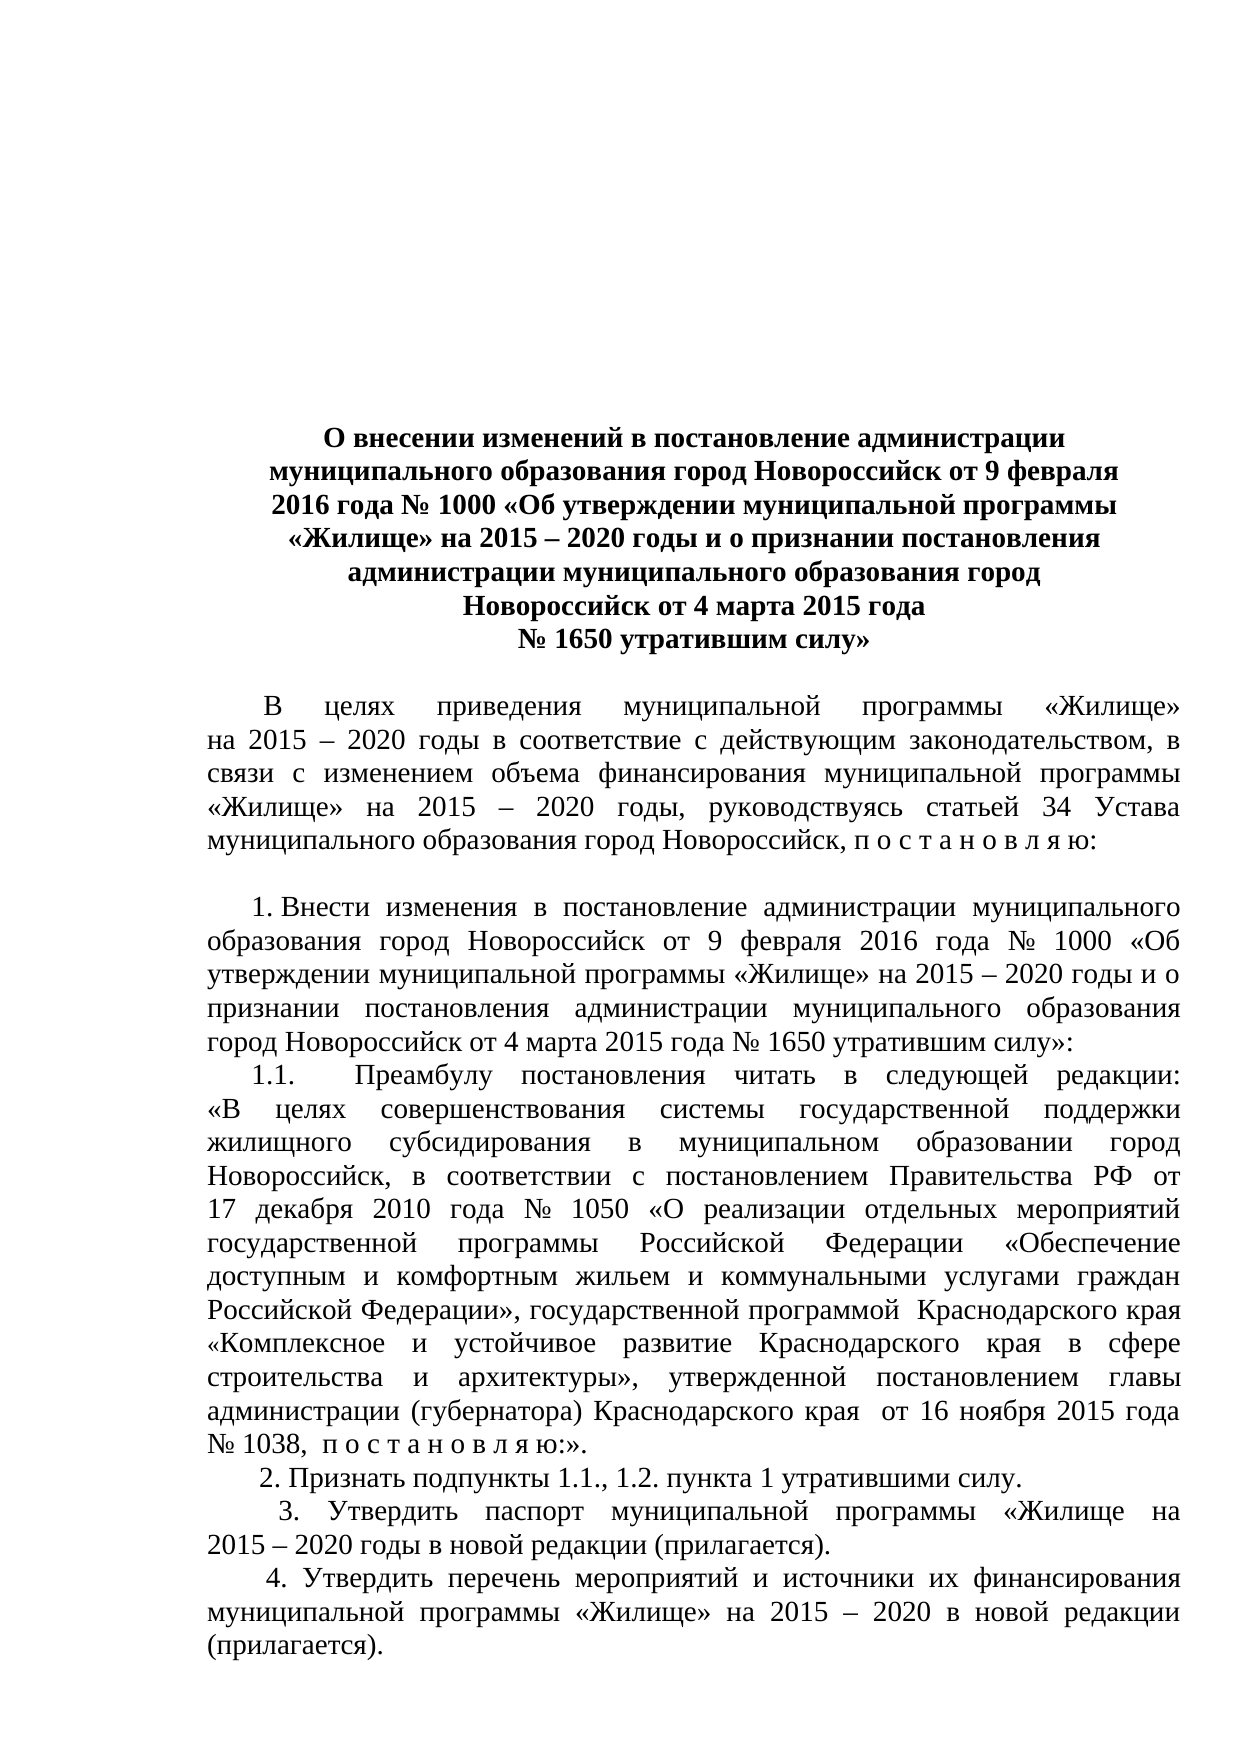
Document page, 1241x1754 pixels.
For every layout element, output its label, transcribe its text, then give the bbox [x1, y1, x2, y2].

title О внесении изменений в постановление администрации муниципального образования город Новороссийск от 9 февраля 2016 года № 1000 «Об утверждении муниципальной программы «Жилище» на 2015 – 2020 годы и о признании постановления администрации муниципального образования город Новороссийск от 4 марта 2015 года № 1650 утратившим силу» [207, 420, 1181, 655]
title Преамбулу постановления читать в следующей редакции: «В целях совершенствования системы государственной поддержки жилищного субсидирования в муниципальном образовании город Новороссийск, в соответствии с постановлением Правительства РФ от 17 декабря 2010 года № 1050 «О реализации отдельных мероприятий государственной программы Российской Федерации «Обеспечение доступным и комфортным жильем и коммунальными услугами граждан Российской Федерации», государственной программой Краснодарского края «Комплексное и устойчивое развитие Краснодарского края в сфере строительства и архитектуры», утвержденной постановлением главы администрации (губернатора) Краснодарского края от 16 ноября 2015 года № 1038, п о с т а н о в л я ю:». [207, 1057, 1181, 1460]
text 4. Утвердить перечень мероприятий и источники их финансирования муниципальной программы «Жилище» на 2015 – 2020 в новой редакции (прилагается). [207, 1560, 1181, 1661]
title 2. Признать подпункты 1.1., 1.2. пункта 1 утратившими силу. [244, 1460, 1181, 1493]
text В целях приведения муниципальной программы «Жилище» на 2015 – 2020 годы в соответствие с действующим законодательством, в связи с изменением объема финансирования муниципальной программы «Жилище» на 2015 – 2020 годы, руководствуясь статьей 34 Устава муниципального образования город Новороссийск, п о с т а н о в л я ю: [207, 688, 1181, 856]
text 3. Утвердить паспорт муниципальной программы «Жилище на 2015 – 2020 годы в новой редакции (прилагается). [207, 1493, 1181, 1560]
title Внести изменения в постановление администрации муниципального образования город Новороссийск от 9 февраля 2016 года № 1000 «Об утверждении муниципальной программы «Жилище» на 2015 – 2020 годы и о признании постановления администрации муниципального образования город Новороссийск от 4 марта 2015 года № 1650 утратившим силу»: [207, 889, 1181, 1057]
